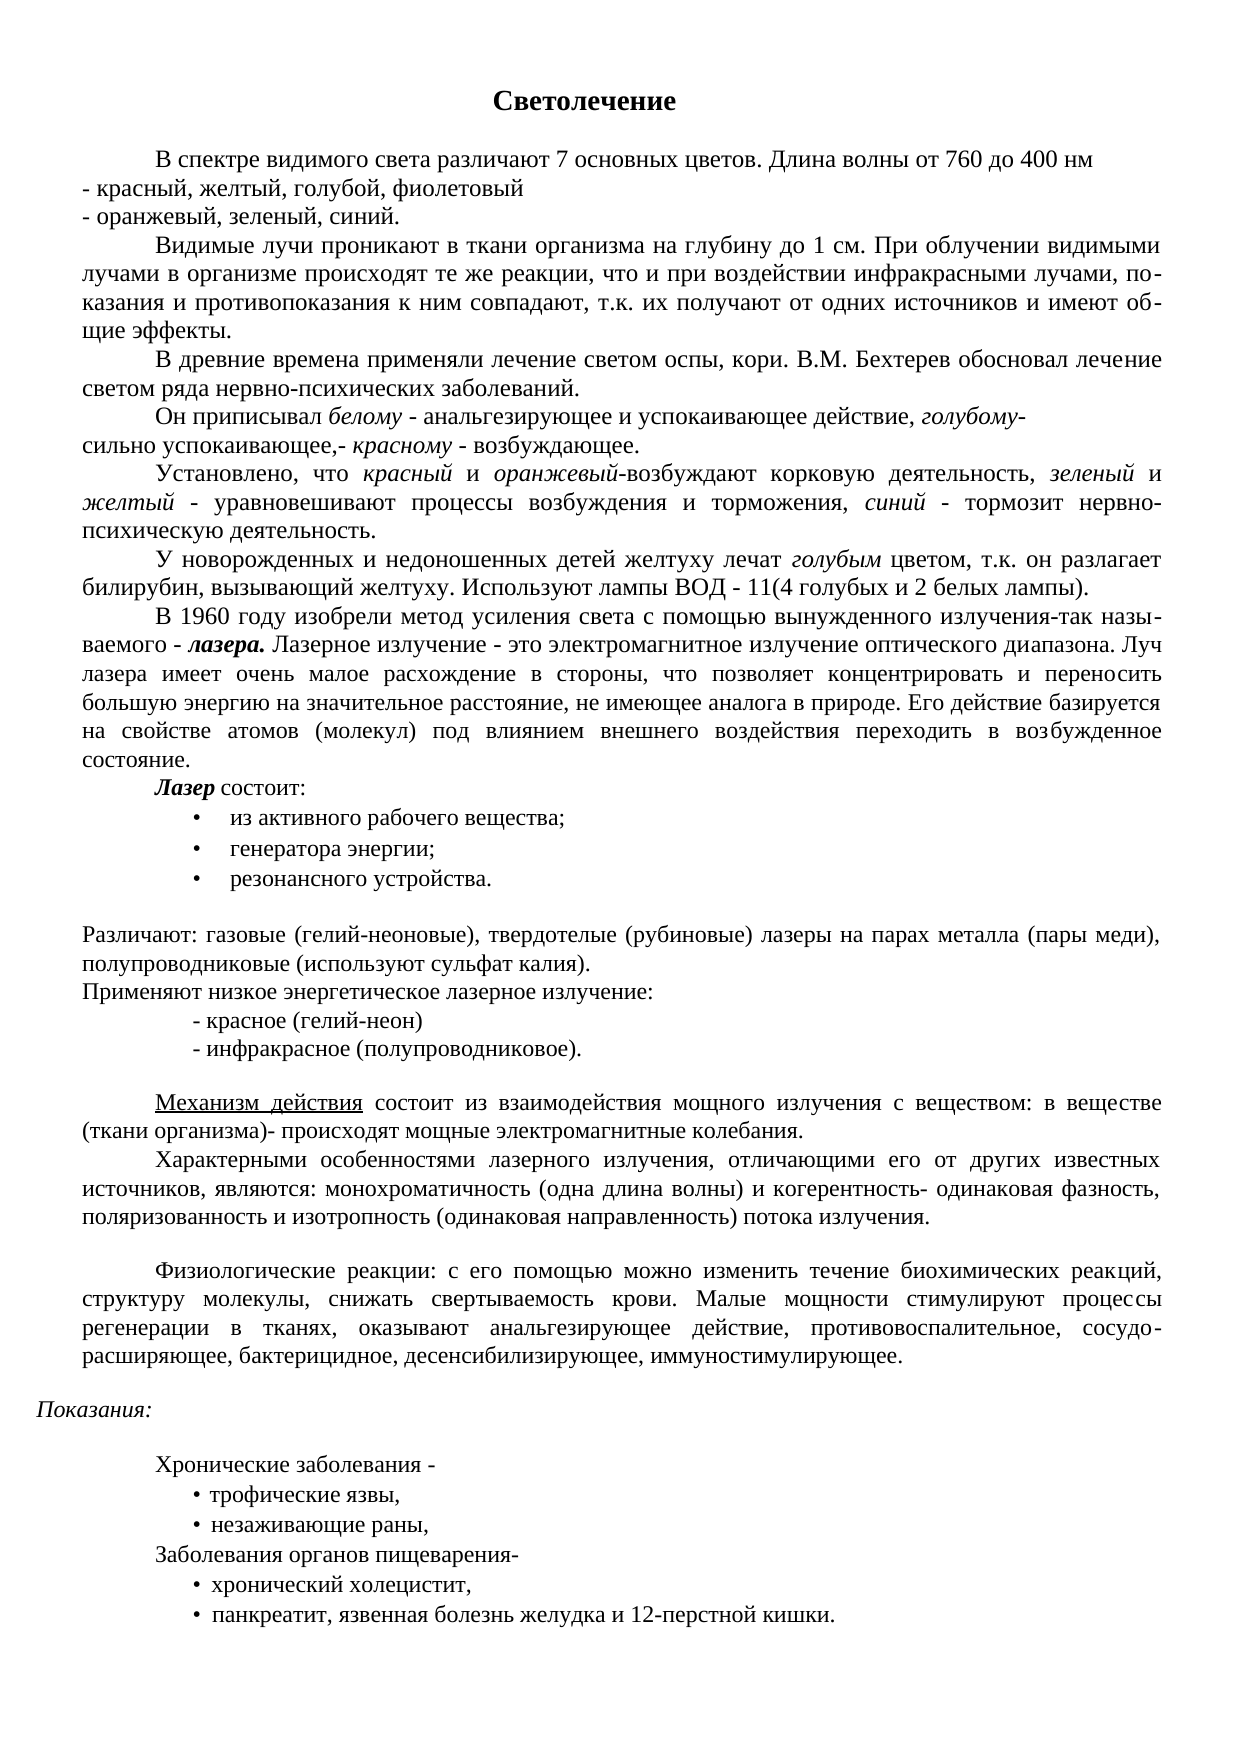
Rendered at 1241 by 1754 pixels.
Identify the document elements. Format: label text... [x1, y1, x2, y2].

list панкреатит, язвенная болезнь желудка и 12-перстной кишки. [192, 1598, 1164, 1628]
text Он приписывал белому - анальгезирующее и успокаивающее действие, голубому- сильно успокаивающее,- красному - возбуждающее. [82, 402, 1051, 459]
text В 1960 году изобрели метод усиления света с помощью вынужденного излучения-так называемого - лазера. Лазерное излучение - это электромагнитное излучение оптического диапазона. Луч лазера имеет очень малое расхождение в стороны, что позволяет концентрировать и переносить большую энергию на значительное расстояние, не имеющее аналога в природе. Его действие базируется на свойстве атомов (молекул) под влиянием внешнего воздействия переходить в возбужденное состояние. [82, 602, 1162, 773]
text У новорожденных и недоношенных детей желтуху лечат голубым цветом, т.к. он разлагает билирубин, вызывающий желтуху. Используют лампы ВОД - 11(4 голубых и 2 белых лампы). [82, 544, 1162, 602]
text Светолечение [82, 88, 1164, 116]
text Физиологические реакции: с его помощью можно изменить течение биохимических реакций, структуру молекулы, снижать свертываемость крови. Малые мощности стимулируют процессы регенерации в тканях, оказывают анальгезирующее действие, противовоспалительное, сосудорасширяющее, бактерицидное, десенсибилизирующее, иммуностимулирующее. [82, 1255, 1162, 1369]
list красное (гелий-неон) [192, 1005, 1164, 1034]
list резонансного устройства. [192, 862, 1164, 893]
list из активного рабочего вещества; [192, 801, 1164, 832]
text Различают: газовые (гелий-неоновые), твердотелые (рубиновые) лазеры на парах металла (пары меди), полупроводниковые (используют сульфат калия). [82, 919, 1162, 977]
list незаживающие раны, [192, 1508, 1164, 1538]
list генератора энергии; [192, 832, 1164, 862]
text Лазер состоит: [82, 773, 1164, 801]
text Механизм действия состоит из взаимодействия мощного излучения с веществом: в веществе (ткани организма)- происходят мощные электромагнитные колебания. [82, 1087, 1162, 1145]
text Установлено, что красный и оранжевый-возбуждают корковую деятельность, зеленый и желтый - уравновешивают процессы возбуждения и торможения, синий - тормозит нервно- психическую деятельность. [82, 459, 1162, 544]
text В спектре видимого света различают 7 основных цветов. Длина волны от 760 до 400 нм [82, 145, 1164, 173]
text Применяют низкое энергетическое лазерное излучение: [82, 977, 1164, 1005]
list оранжевый, зеленый, синий. [82, 202, 1164, 231]
list хронический холецистит, [192, 1568, 1164, 1598]
list инфракрасное (полупроводниковое). [192, 1034, 1164, 1062]
text Заболевания органов пищеварения- [82, 1538, 1164, 1568]
text Видимые лучи проникают в ткани организма на глубину до 1 см. При облучении видимыми лучами в организме происходят те же реакции, что и при воздействии инфракрасными лучами, показания и противопоказания к ним совпадают, т.к. их получают от одних источников и имеют общие эффекты. [82, 231, 1162, 345]
list красный, желтый, голубой, фиолетовый [82, 173, 1164, 202]
text Показания: [36, 1398, 1164, 1422]
list трофические язвы, [192, 1478, 1164, 1508]
text Хронические заболевания - [82, 1448, 1164, 1478]
text Характерными особенностями лазерного излучения, отличающими его от других известных источников, являются: монохроматичность (одна длина волны) и когерентность- одинаковая фазность, поляризованность и изотропность (одинаковая направленность) потока излучения. [82, 1145, 1162, 1230]
text В древние времена применяли лечение светом оспы, кори. В.М. Бехтерев обосновал лечение светом ряда нервно-психических заболеваний. [82, 345, 1162, 402]
